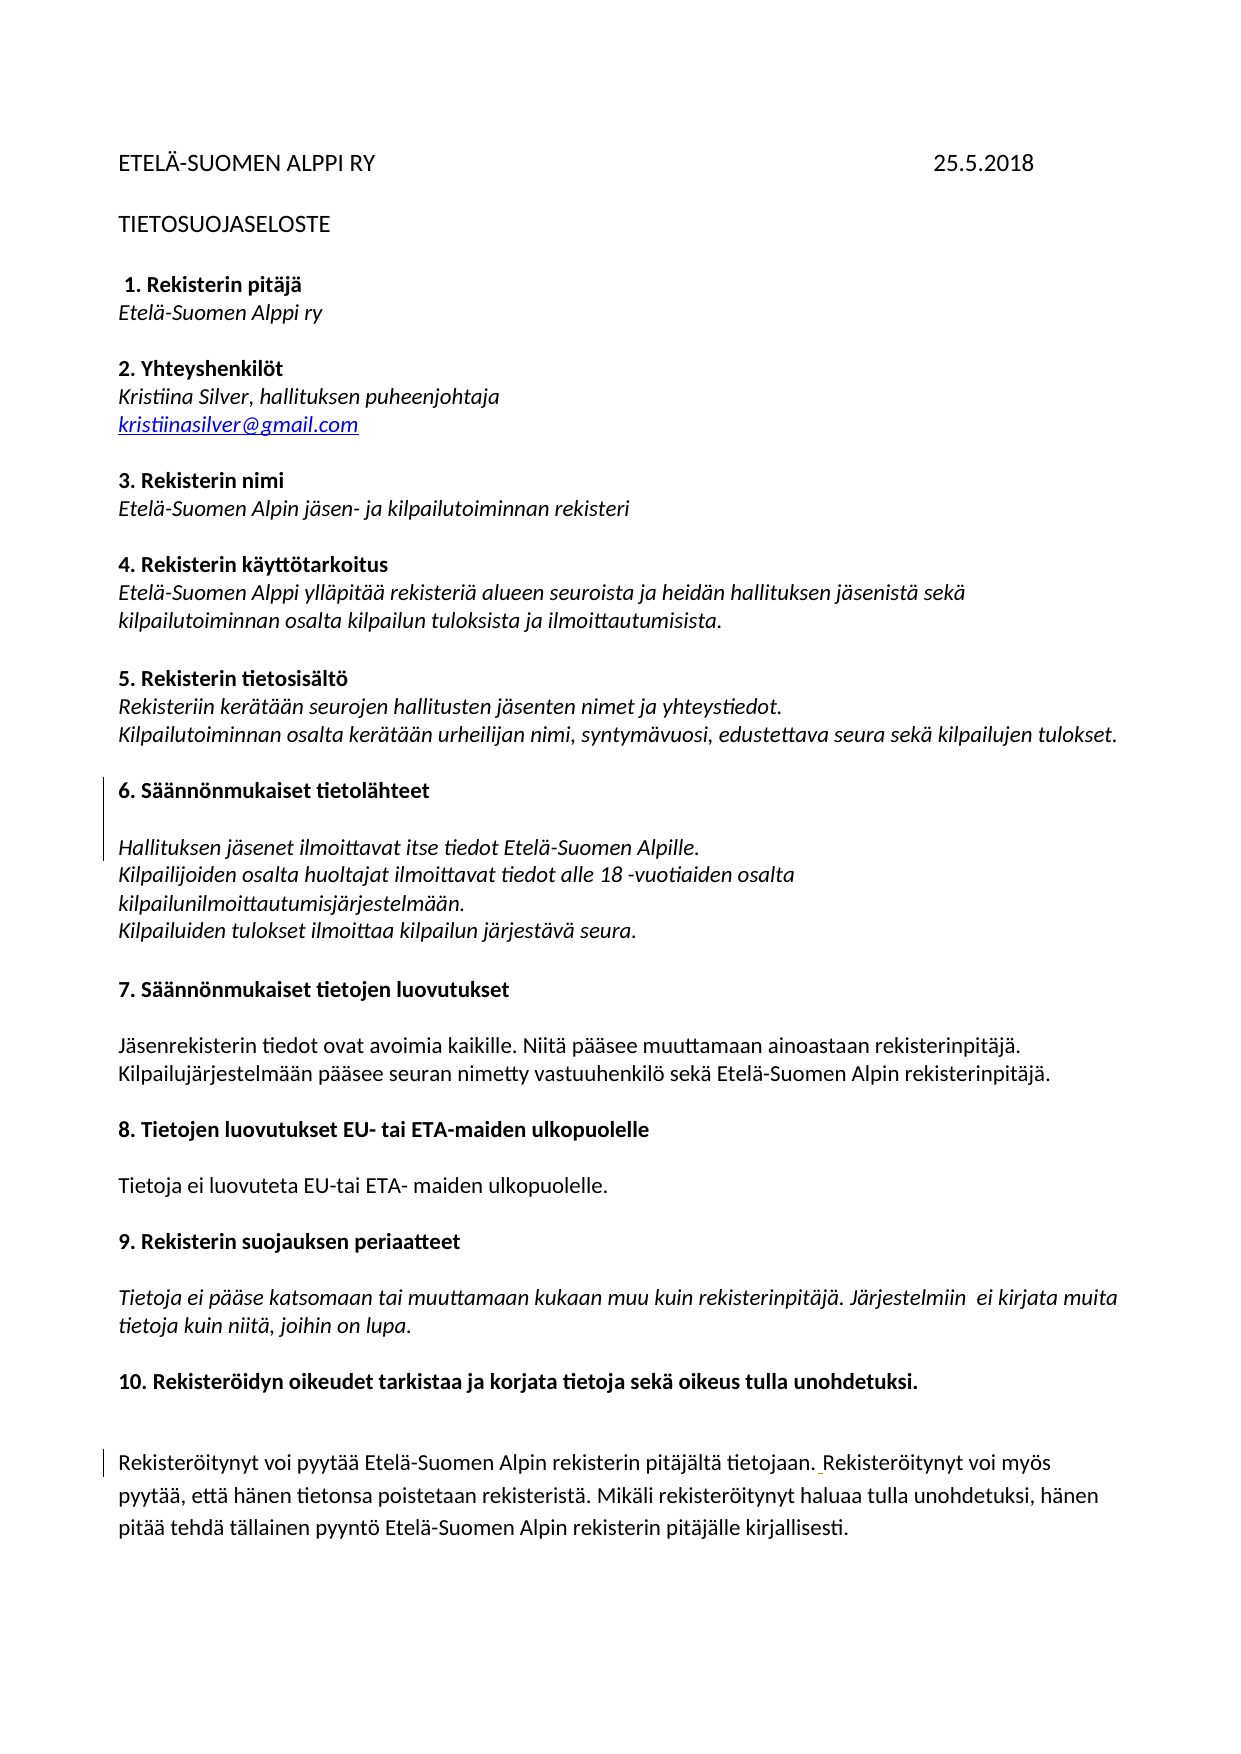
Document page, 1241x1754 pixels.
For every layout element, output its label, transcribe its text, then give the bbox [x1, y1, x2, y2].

text kristiinasilver@gmail.com [118, 410, 1122, 438]
text Tietoja ei pääse katsomaan tai muuttamaan kukaan muu kuin rekisterinpitäjä. Järjestelmiin ei kirjata muita tietoja kuin niitä, joihin on lupa. [118, 1283, 1122, 1339]
text Kilpailujärjestelmään pääsee seuran nimetty vastuuhenkilö sekä Etelä-Suomen Alpin rekisterinpitäjä. [118, 1059, 1122, 1087]
text ETELÄ-SUOMEN ALPPI RY 25.5.2018 [118, 148, 1122, 178]
text 7. Säännönmukaiset tietojen luovutukset [118, 975, 1122, 1003]
text 2. Yhteyshenkilöt [118, 354, 1122, 382]
text Hallituksen jäsenet ilmoittavat itse tiedot Etelä-Suomen Alpille. [118, 833, 1122, 861]
text Etelä-Suomen Alppi ry [118, 298, 1122, 326]
text 10. Rekisteröidyn oikeudet tarkistaa ja korjata tietoja sekä oikeus tulla unohdetuksi. [118, 1367, 1122, 1396]
text Tietoja ei luovuteta EU-tai ETA- maiden ulkopuolelle. [118, 1171, 1122, 1199]
text 8. Tietojen luovutukset EU- tai ETA-maiden ulkopuolelle [118, 1115, 1122, 1143]
text 9. Rekisterin suojauksen periaatteet [118, 1227, 1122, 1255]
text Kristiina Silver, hallituksen puheenjohtaja [118, 382, 1122, 410]
text Kilpailuiden tulokset ilmoittaa kilpailun järjestävä seura. [118, 917, 1122, 945]
text Kilpailijoiden osalta huoltajat ilmoittavat tiedot alle 18 -vuotiaiden osalta kilpailunilmoittautumisjärjestelmään. [118, 861, 1122, 917]
text Kilpailutoiminnan osalta kerätään urheilijan nimi, syntymävuosi, edustettava seura sekä kilpailujen tulokset. [118, 721, 1122, 748]
text 6. Säännönmukaiset tietolähteet [118, 777, 1122, 804]
text Etelä-Suomen Alppi ylläpitää rekisteriä alueen seuroista ja heidän hallituksen jäsenistä sekä kilpailutoiminnan osalta kilpailun tuloksista ja ilmoittautumisista. [118, 578, 1122, 634]
text 3. Rekisterin nimi [118, 466, 1122, 494]
text Rekisteriin kerätään seurojen hallitusten jäsenten nimet ja yhteystiedot. [118, 692, 1122, 721]
text TIETOSUOJASELOSTE [118, 209, 1122, 239]
text 5. Rekisterin tietosisältö [118, 664, 1122, 692]
text Jäsenrekisterin tiedot ovat avoimia kaikille. Niitä pääsee muuttamaan ainoastaan rekisterinpitäjä. [118, 1031, 1122, 1059]
text 4. Rekisterin käyttötarkoitus [118, 550, 1122, 578]
text Etelä-Suomen Alpin jäsen- ja kilpailutoiminnan rekisteri [118, 494, 1122, 522]
text Rekisteröitynyt voi pyytää Etelä-Suomen Alpin rekisterin pitäjältä tietojaan.Rekisteröitynyt voi myös pyytää, että hänen tietonsa poistetaan rekisteristä. Mikäli rekisteröitynyt haluaa tulla unohdetuksi, hänen pitää tehdä tällainen pyyntö Etelä-Suomen Alpin rekisterin pitäjälle kirjallisesti. [118, 1448, 1122, 1541]
text 1. Rekisterin pitäjä [118, 270, 1122, 298]
